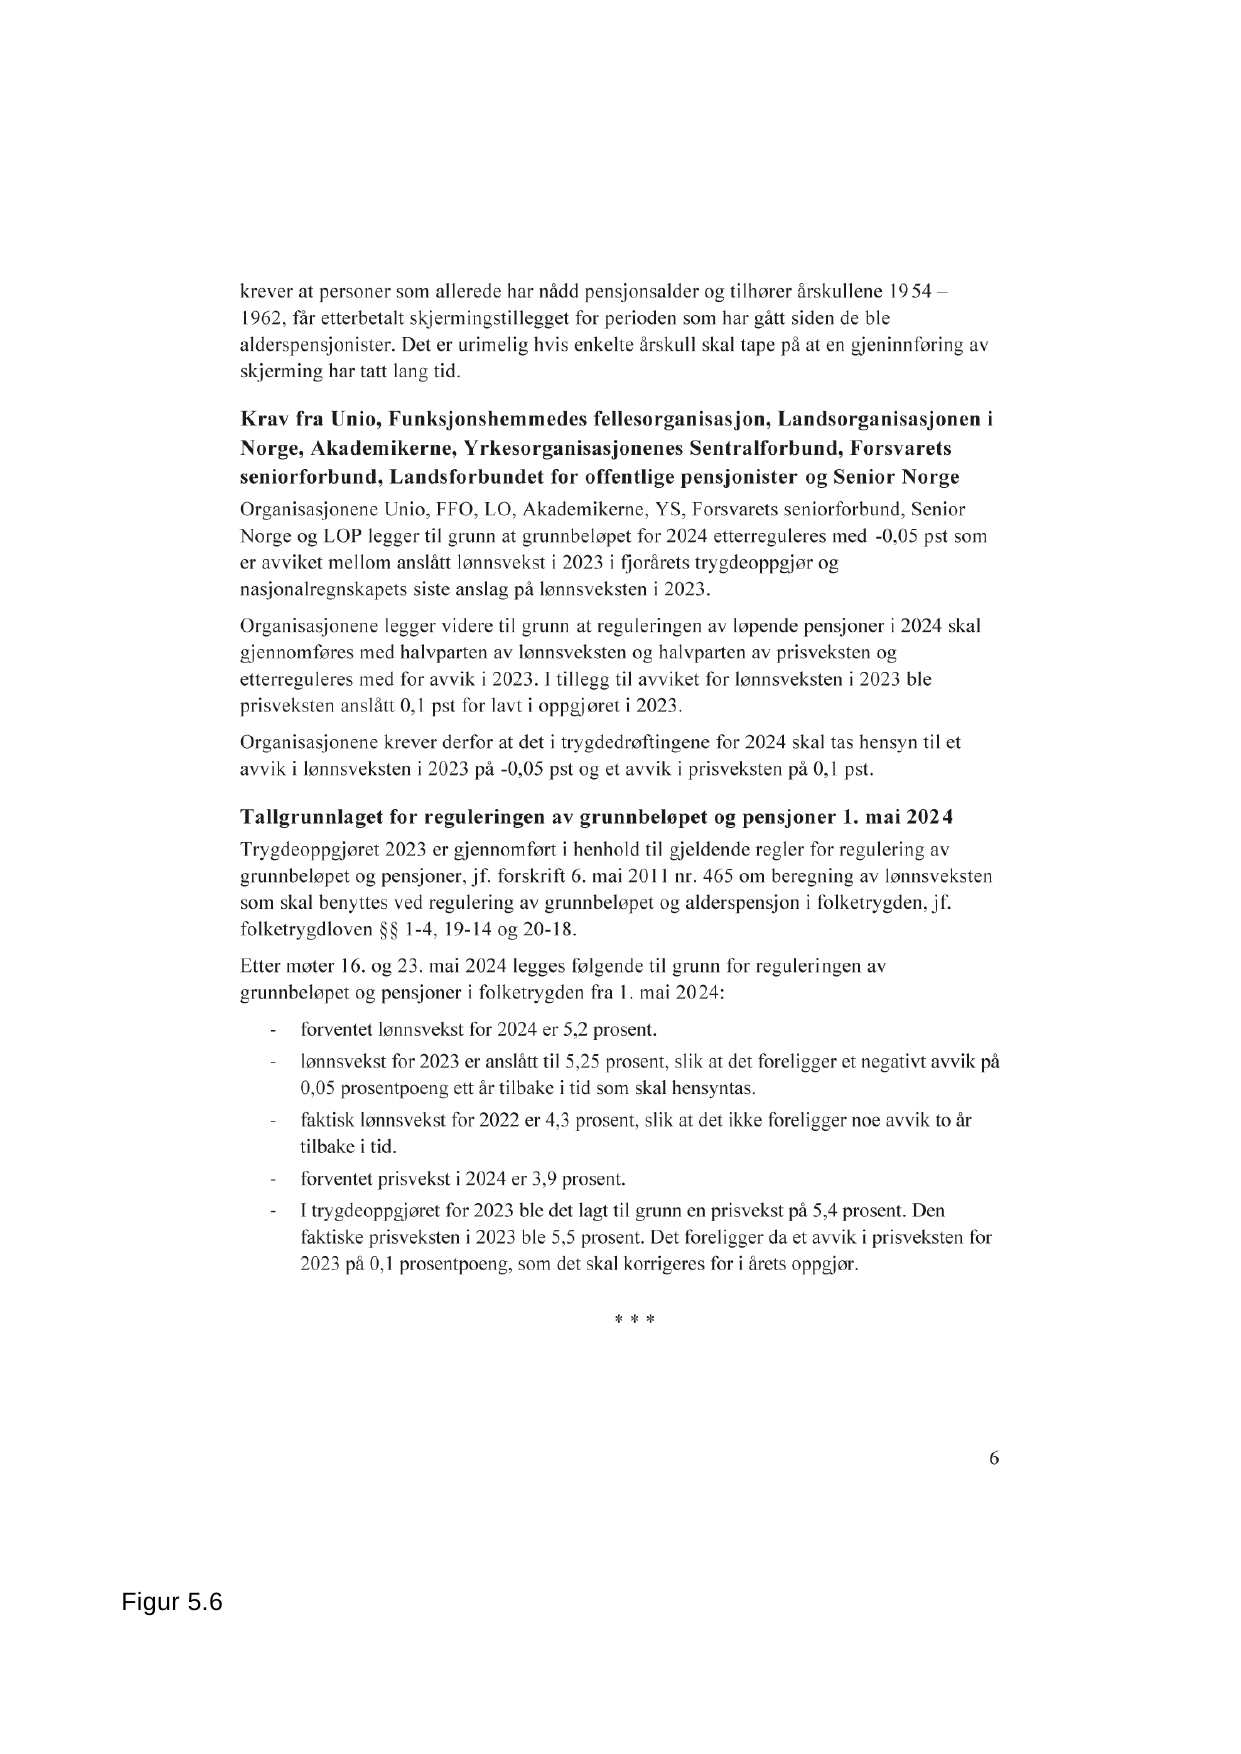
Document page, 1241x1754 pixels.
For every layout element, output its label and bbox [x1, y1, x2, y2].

picture [121, 159, 1118, 1571]
